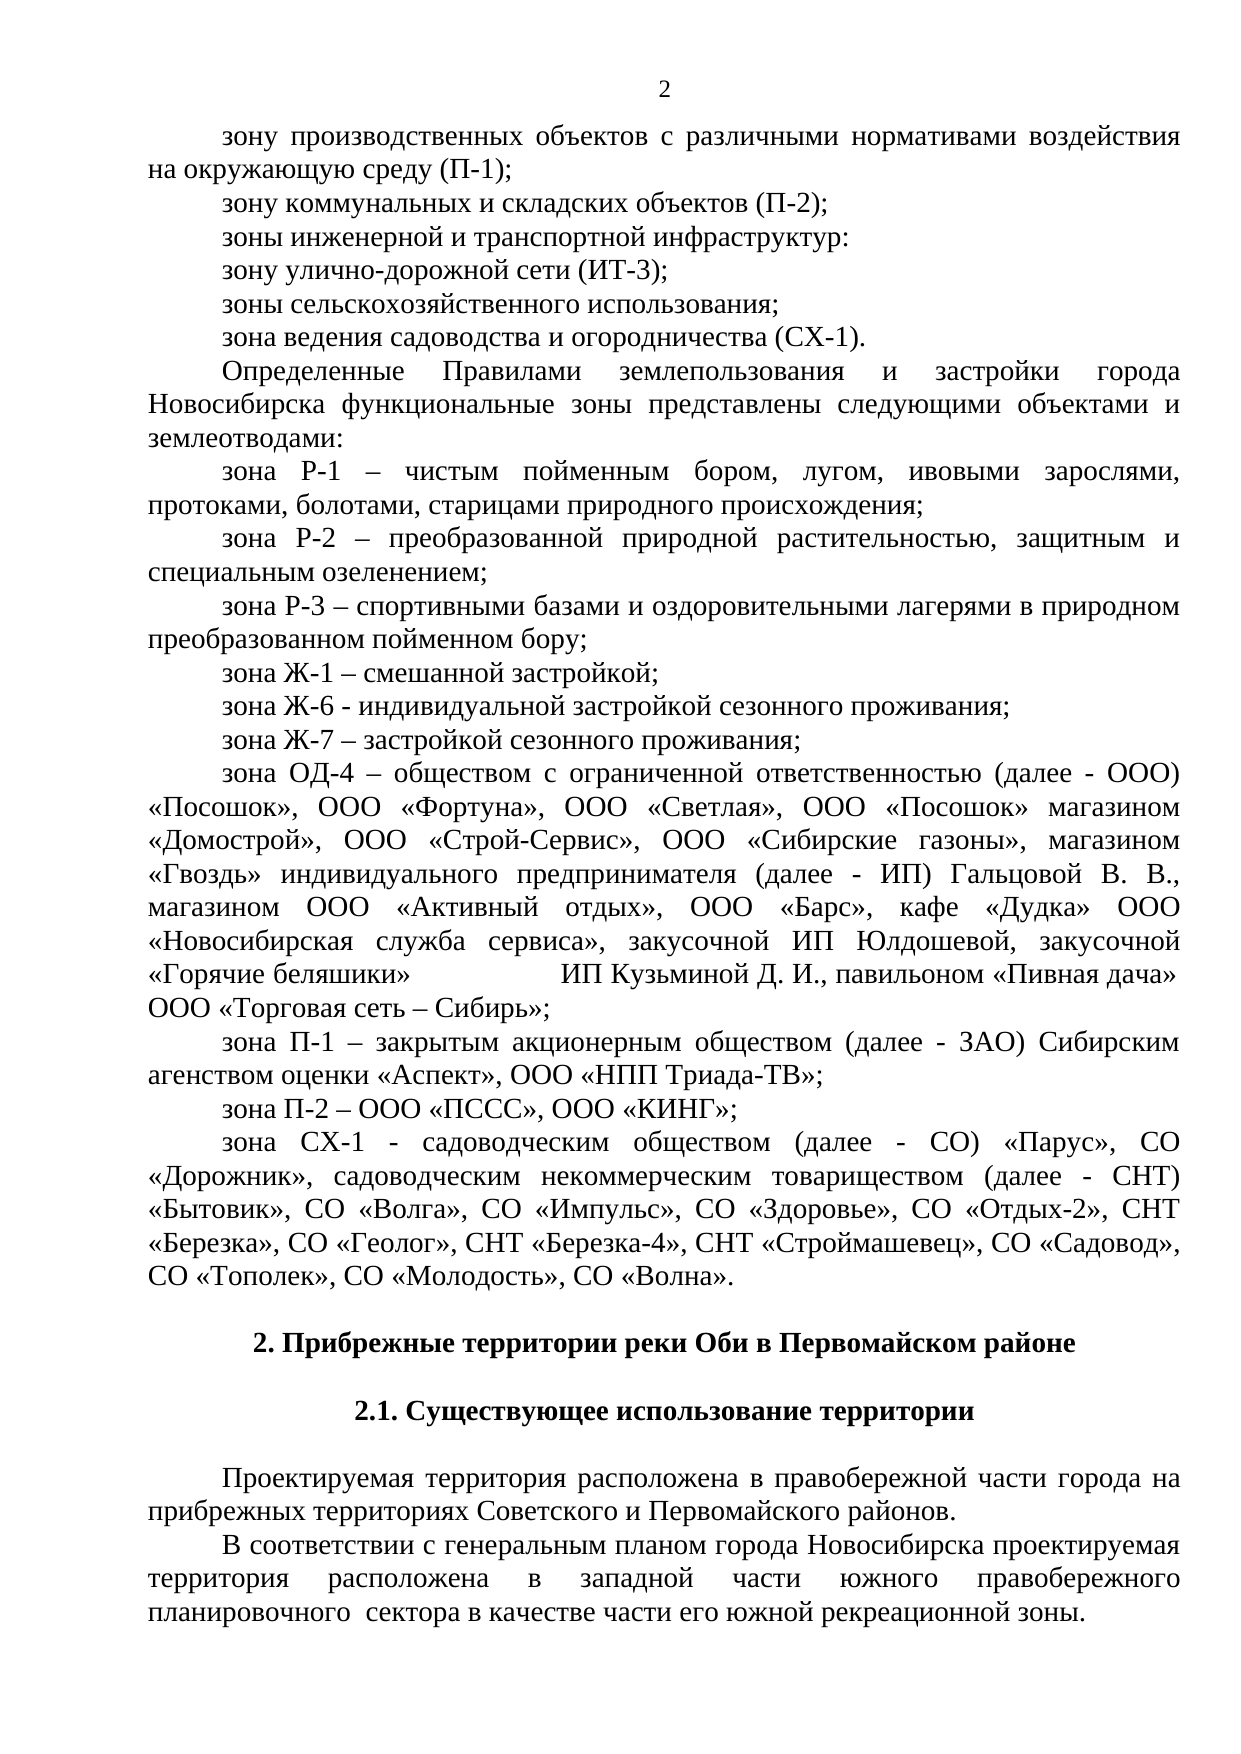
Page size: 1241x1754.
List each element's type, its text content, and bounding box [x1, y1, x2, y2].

text зона Ж-6 - индивидуальной застройкой сезонного проживания; [148, 688, 1181, 722]
text зону улично-дорожной сети (ИТ-3); [148, 252, 1181, 286]
text зону производственных объектов с различными нормативами воздействия на окружающую среду (П-1); [148, 118, 1181, 185]
text зону коммунальных и складских объектов (П-2); [148, 185, 1181, 219]
text зона Ж-7 – застройкой сезонного проживания; [148, 722, 1181, 755]
text зона П-1 – закрытым акционерным обществом (далее - ЗАО) Сибирским агенством оценки «Аспект», ООО «НПП Триада-ТВ»; [148, 1024, 1181, 1091]
text зона П-2 – ООО «ПССС», ООО «КИНГ»; [148, 1091, 1181, 1124]
text 2. Прибрежные территории реки Оби в Первомайском районе [148, 1326, 1181, 1359]
text 2.1. Существующее использование территории [148, 1393, 1181, 1426]
text В соответствии с генеральным планом города Новосибирска проектируемая территория расположена в западной части южного правобережного планировочного сектора в качестве части его южной рекреационной зоны. [148, 1527, 1181, 1627]
text Проектируемая территория расположена в правобережной части города на прибрежных территориях Советского и Первомайского районов. [148, 1460, 1181, 1527]
text зоны инженерной и транспортной инфраструктур: [148, 219, 1181, 252]
text зона СХ-1 - садоводческим обществом (далее - СО) «Парус», СО «Дорожник», садоводческим некоммерческим товариществом (далее - СНТ) «Бытовик», СО «Волга», СО «Импульс», СО «Здоровье», СО «Отдых-2», СНТ «Березка», СО «Геолог», СНТ «Березка-4», СНТ «Строймашевец», СО «Садовод», СО «Тополек», СО «Молодость», СО «Волна». [148, 1124, 1181, 1292]
text зона Р-2 – преобразованной природной растительностью, защитным и специальным озеленением; [148, 521, 1181, 588]
text зона Ж-1 – смешанной застройкой; [148, 655, 1181, 688]
text зона ведения садоводства и огородничества (СХ-1). [148, 319, 1181, 353]
text зона ОД-4 – обществом с ограниченной ответственностью (далее - ООО) «Посошок», ООО «Фортуна», ООО «Светлая», ООО «Посошок» магазином «Домострой», ООО «Строй-Сервис», ООО «Сибирские газоны», магазином «Гвоздь» индивидуального предпринимателя (далее - ИП) Гальцовой В. В., магазином ООО «Активный отдых», ООО «Барс», кафе «Дудка» ООО «Новосибирская служба сервиса», закусочной ИП Юлдошевой, закусочной «Горячие беляшики» ИП Кузьминой Д. И., павильоном «Пивная дача» ООО «Торговая сеть – Сибирь»; [148, 755, 1181, 1024]
text зоны сельскохозяйственного использования; [148, 286, 1181, 319]
text зона Р-1 – чистым пойменным бором, лугом, ивовыми зарослями, протоками, болотами, старицами природного происхождения; [148, 453, 1181, 521]
text зона Р-3 – спортивными базами и оздоровительными лагерями в природном преобразованном пойменном бору; [148, 588, 1181, 655]
text Определенные Правилами землепользования и застройки города Новосибирска функциональные зоны представлены следующими объектами и землеотводами: [148, 353, 1181, 453]
